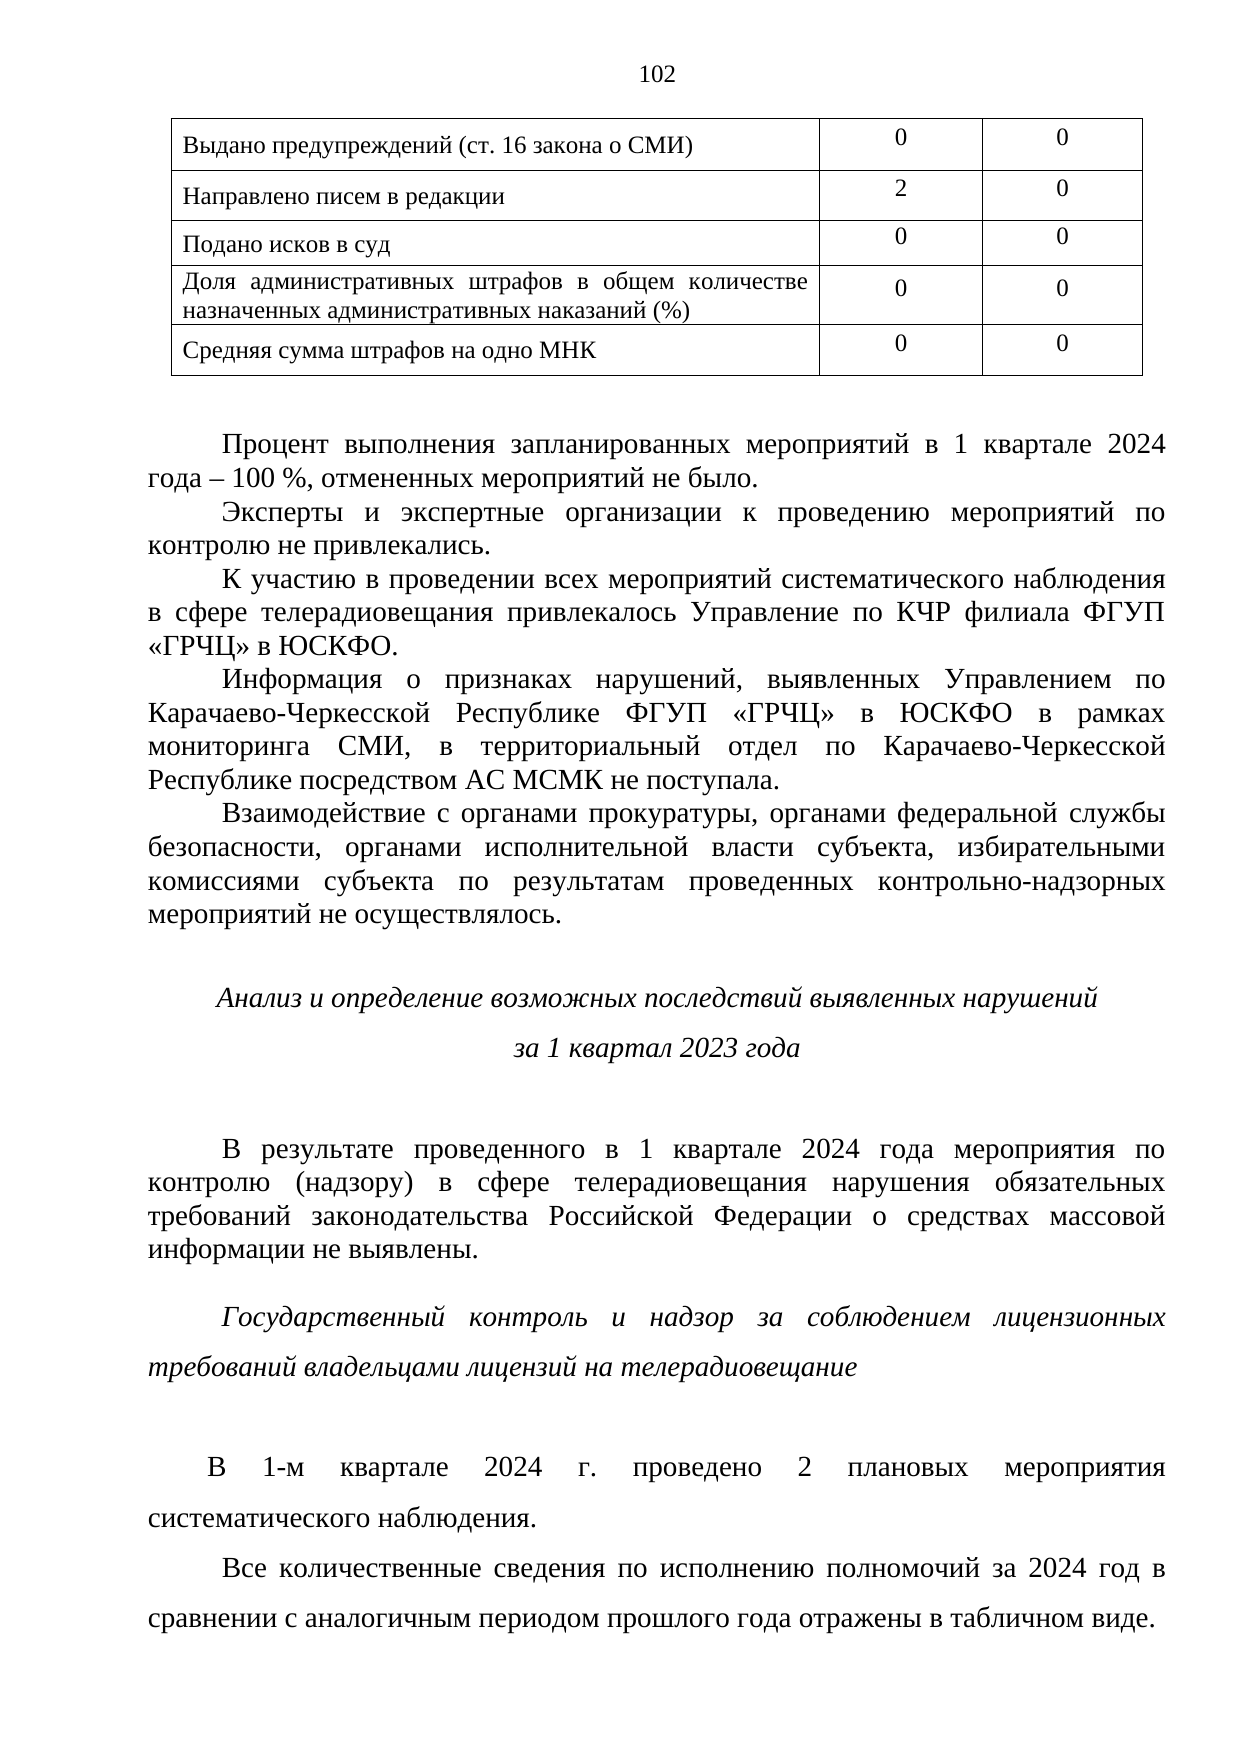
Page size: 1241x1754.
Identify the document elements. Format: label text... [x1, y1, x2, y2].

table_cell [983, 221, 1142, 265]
text Анализ и определение возможных последствий выявленных нарушений [148, 980, 1166, 1013]
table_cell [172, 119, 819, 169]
text за 1 квартал 2023 года [148, 1030, 1166, 1064]
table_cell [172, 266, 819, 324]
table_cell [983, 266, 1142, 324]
text Все количественные сведения по исполнению полномочий за 2024 год в сравнении с аналогичным периодом прошлого года отражены в табличном виде. [148, 1550, 1166, 1634]
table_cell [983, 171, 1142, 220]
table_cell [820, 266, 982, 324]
text Процент выполнения запланированных мероприятий в 1 квартале 2024 года – 100 %, отмененных мероприятий не было. [148, 427, 1166, 494]
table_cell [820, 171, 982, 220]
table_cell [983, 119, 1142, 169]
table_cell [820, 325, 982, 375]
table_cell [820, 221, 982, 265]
text В результате проведенного в 1 квартале 2024 года мероприятия по контролю (надзору) в сфере телерадиовещания нарушения обязательных требований законодательства Российской Федерации о средствах массовой информации не выявлены. [148, 1131, 1166, 1265]
text Взаимодействие с органами прокуратуры, органами федеральной службы безопасности, органами исполнительной власти субъекта, избирательными комиссиями субъекта по результатам проведенных контрольно-надзорных мероприятий не осуществлялось. [148, 796, 1166, 930]
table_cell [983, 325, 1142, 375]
text В 1-м квартале 2024 г. проведено 2 плановых мероприятия систематического наблюдения. [148, 1449, 1166, 1533]
text Информация о признаках нарушений, выявленных Управлением по Карачаево-Черкесской Республике ФГУП «ГРЧЦ» в ЮСКФО в рамках мониторинга СМИ, в территориальный отдел по Карачаево-Черкесской Республике посредством АС МСМК не поступала. [148, 661, 1166, 796]
text К участию в проведении всех мероприятий систематического наблюдения в сфере телерадиовещания привлекалось Управление по КЧР филиала ФГУП «ГРЧЦ» в ЮСКФО. [148, 561, 1166, 661]
text Эксперты и экспертные организации к проведению мероприятий по контролю не привлекались. [148, 494, 1166, 561]
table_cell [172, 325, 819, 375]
text Государственный контроль и надзор за соблюдением лицензионных требований владельцами лицензий на телерадиовещание [148, 1299, 1166, 1382]
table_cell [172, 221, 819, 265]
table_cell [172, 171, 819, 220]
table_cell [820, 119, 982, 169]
